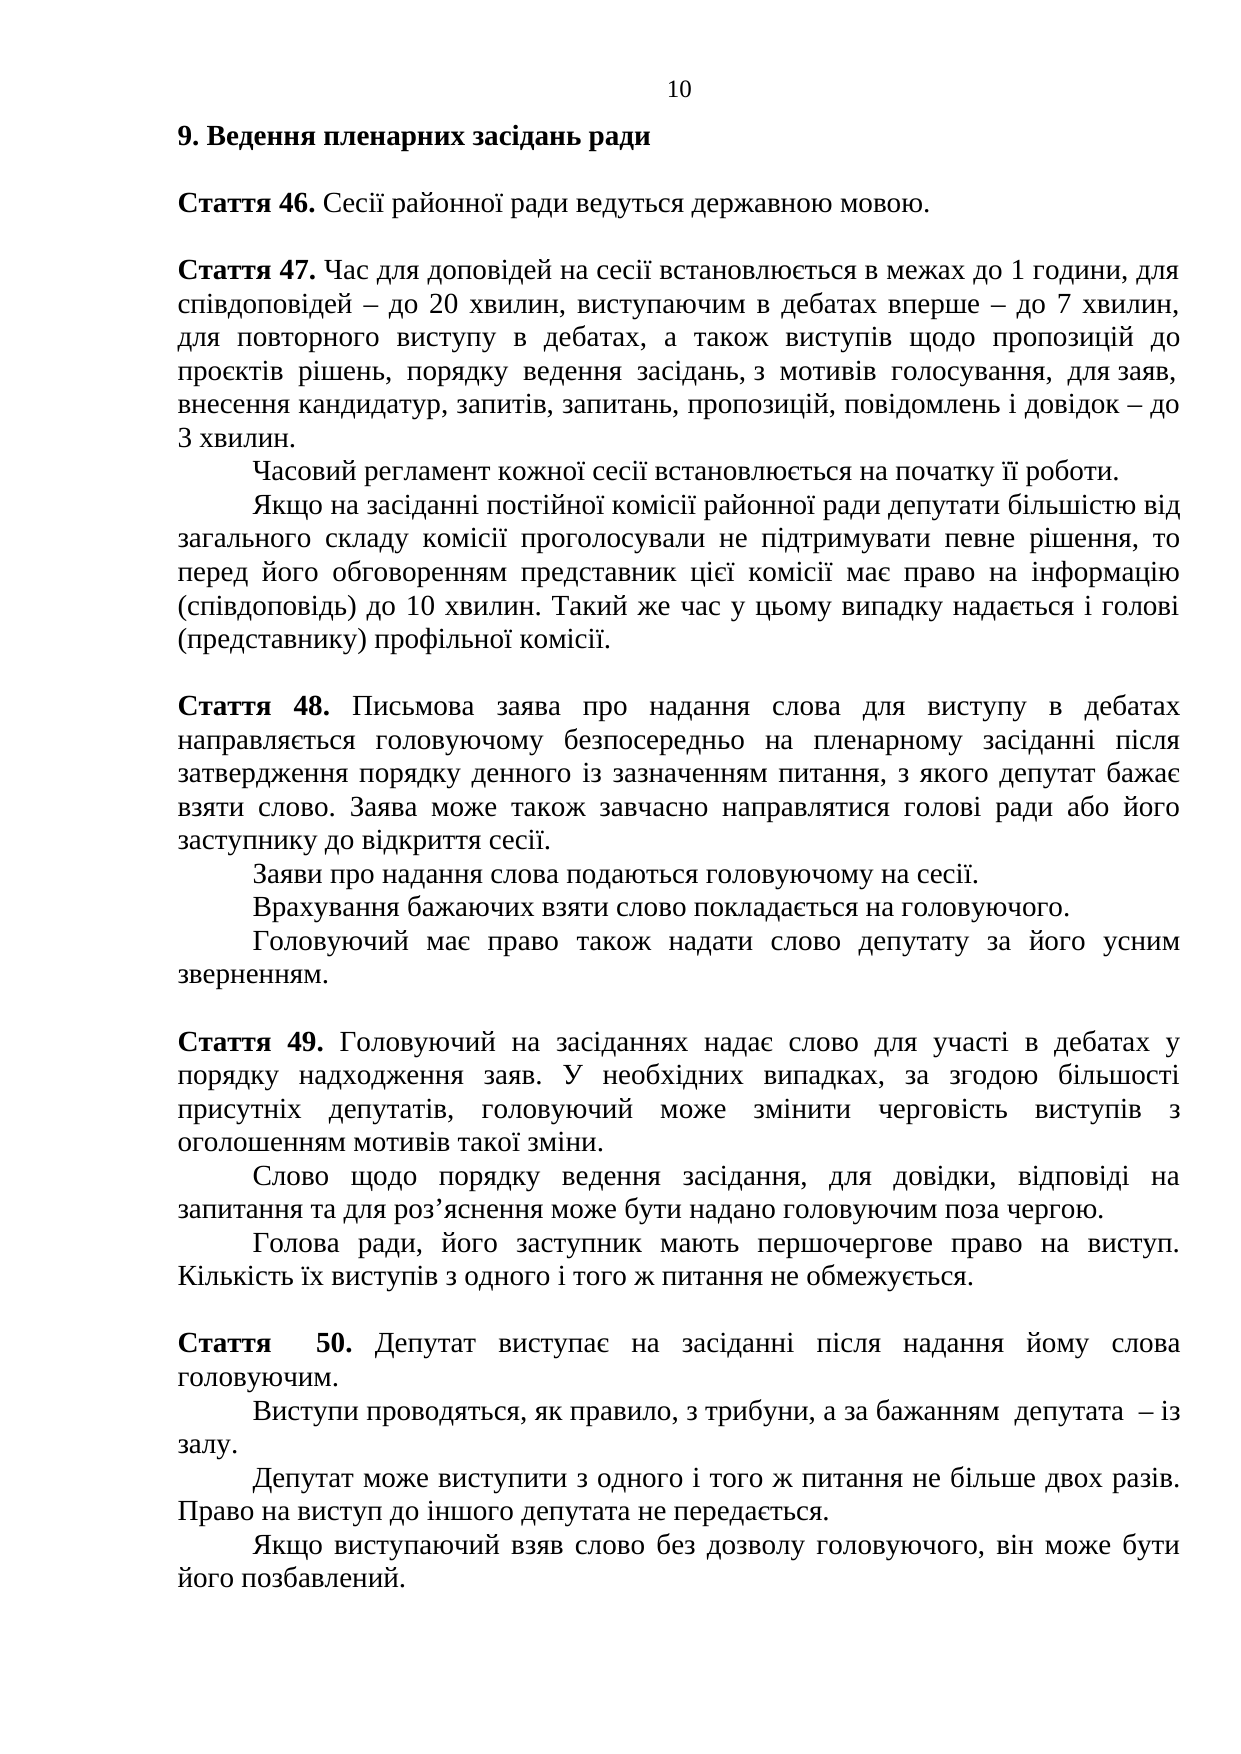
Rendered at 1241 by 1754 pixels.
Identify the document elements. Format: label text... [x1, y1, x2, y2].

text Депутат може виступити з одного і того ж питання не більше двох разів. Право на виступ до іншого депутата не передається. [177, 1460, 1181, 1527]
text 9. Ведення пленарних засідань ради [177, 118, 1181, 152]
text Стаття 49. Головуючий на засіданнях надає слово для участі в дебатах у порядку надходження заяв. У необхідних випадках, за згодою більшості присутніх депутатів, головуючий може змінити черговість виступів з оголошенням мотивів такої зміни. [177, 1024, 1181, 1158]
text Стаття 46. Сесії районної ради ведуться державною мовою. [177, 185, 1181, 219]
text Якщо на засіданні постійної комісії районної ради депутати більшістю від загального складу комісії проголосували не підтримувати певне рішення, то перед його обговоренням представник цієї комісії має право на інформацію (співдоповідь) до 10 хвилин. Такий же час у цьому випадку надається і голові (представнику) профільної комісії. [177, 487, 1181, 655]
text Стаття 47. Час для доповідей на сесії встановлюється в межах до 1 години, для співдоповідей – до 20 хвилин, виступаючим в дебатах вперше – до 7 хвилин, для повторного виступу в дебатах, а також виступів щодо пропозицій до проєктів рішень, порядку ведення засідань, з мотивів голосування, для заяв, [177, 252, 1181, 386]
text Стаття 50. Депутат виступає на засіданні після надання йому слова головуючим. [177, 1326, 1181, 1393]
text Стаття 48. Письмова заява про надання слова для виступу в дебатах направляється головуючому безпосередньо на пленарному засіданні після затвердження порядку денного із зазначенням питання, з якого депутат бажає взяти слово. Заява може також завчасно направлятися голові ради або його заступнику до відкриття сесії. [177, 688, 1181, 856]
text Виступи проводяться, як правило, з трибуни, а за бажанням депутата – із залу. [177, 1393, 1181, 1460]
text Якщо виступаючий взяв слово без дозволу головуючого, він може бути його позбавлений. [177, 1527, 1181, 1594]
text Врахування бажаючих взяти слово покладається на головуючого. [177, 889, 1181, 923]
text Голова ради, його заступник мають першочергове право на виступ. Кількість їх виступів з одного і того ж питання не обмежується. [177, 1225, 1181, 1292]
text Заяви про надання слова подаються головуючому на сесії. [177, 856, 1181, 889]
text Часовий регламент кожної сесії встановлюється на початку її роботи. [177, 453, 1181, 487]
text внесення кандидатур, запитів, запитань, пропозицій, повідомлень і довідок – до 3 хвилин. [177, 386, 1181, 453]
text Слово щодо порядку ведення засідання, для довідки, відповіді на запитання та для роз’яснення може бути надано головуючим поза чергою. [177, 1158, 1181, 1225]
text Головуючий має право також надати слово депутату за його усним зверненням. [177, 923, 1181, 990]
